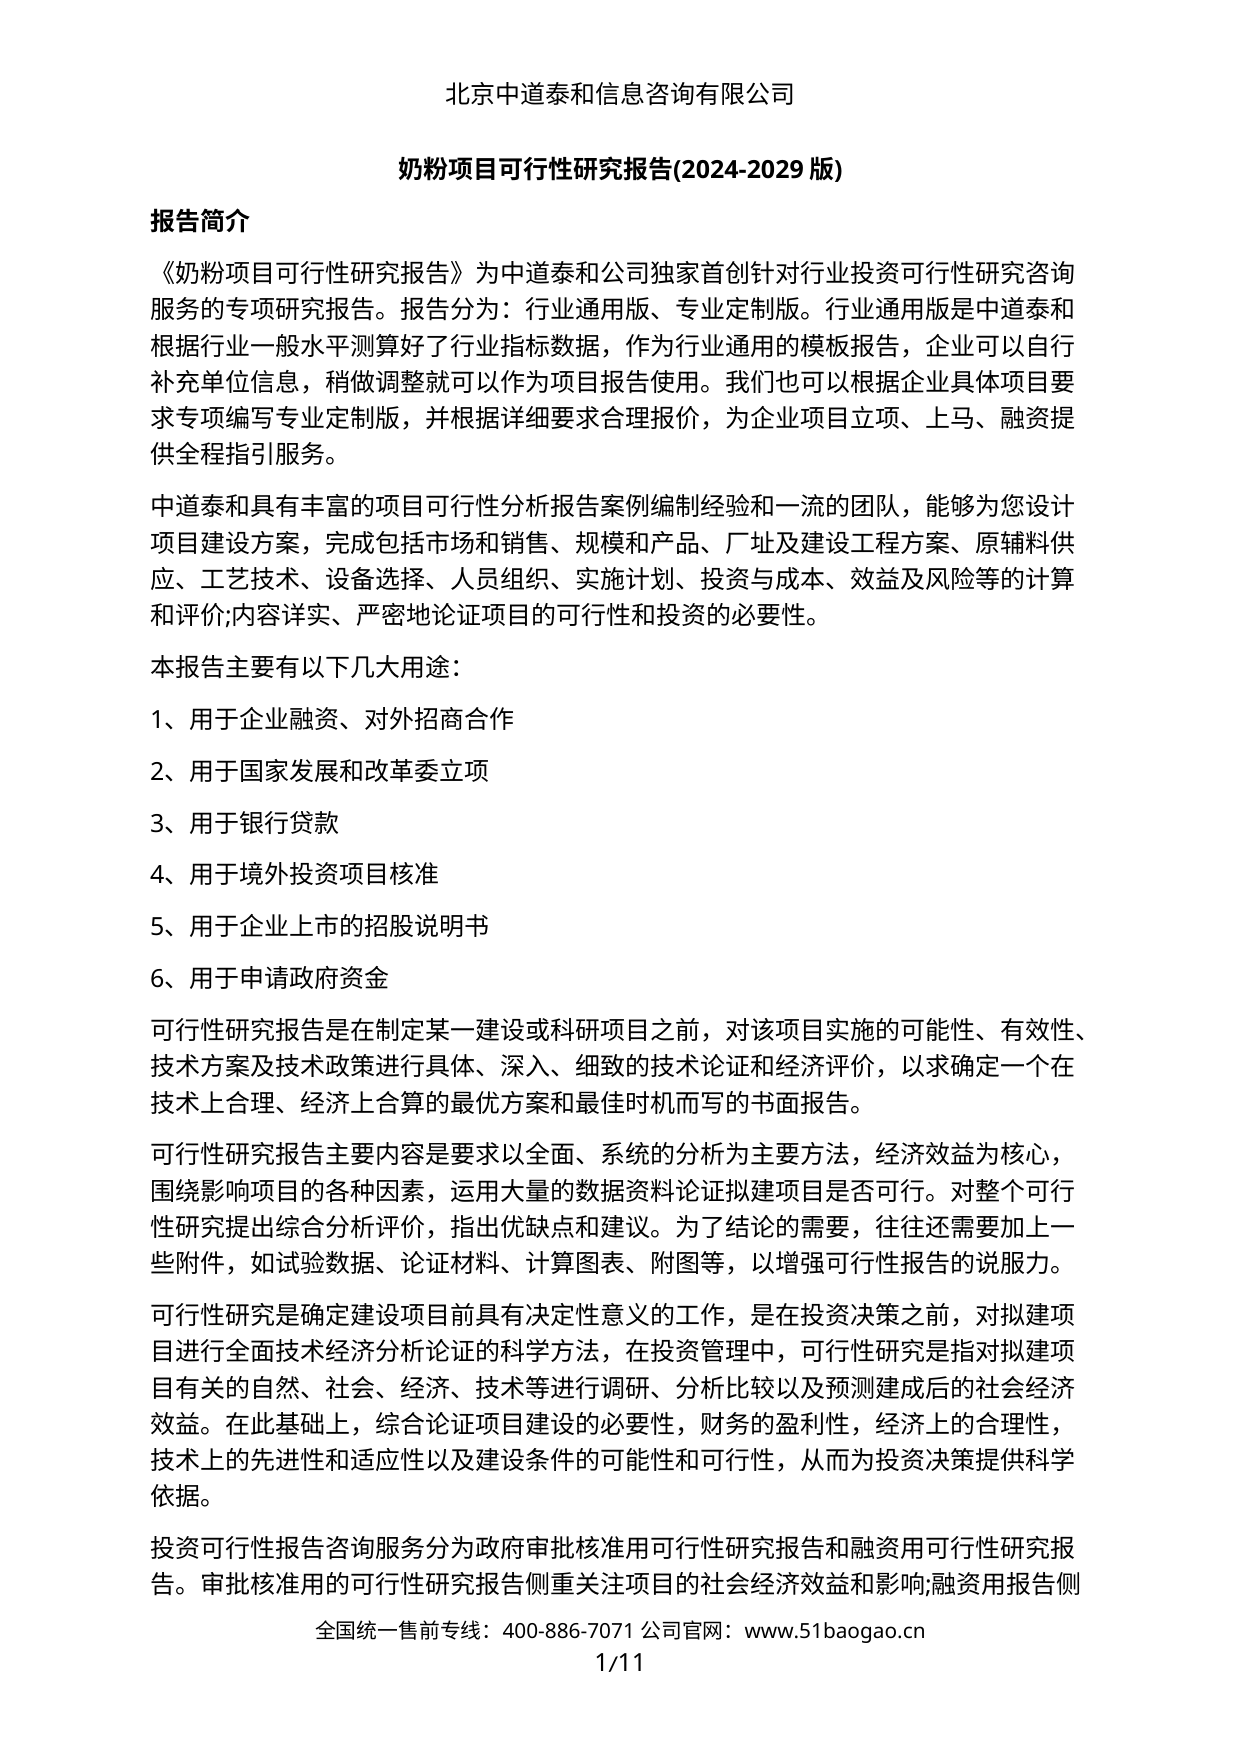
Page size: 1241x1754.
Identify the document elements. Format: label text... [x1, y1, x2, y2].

text 4、用于境外投资项目核准 [150, 855, 1090, 891]
text 6、用于申请政府资金 [150, 959, 1090, 995]
text 可行性研究报告主要内容是要求以全面、系统的分析为主要方法，经济效益为核心，围绕影响项目的各种因素，运用大量的数据资料论证拟建项目是否可行。对整个可行性研究提出综合分析评价，指出优缺点和建议。为了结论的需要，往往还需要加上一些附件，如试验数据、论证材料、计算图表、附图等，以增强可行性报告的说服力。 [150, 1135, 1090, 1280]
text 2、用于国家发展和改革委立项 [150, 751, 1090, 787]
text 5、用于企业上市的招股说明书 [150, 907, 1090, 943]
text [150, 1529, 1090, 1601]
text 1、用于企业融资、对外招商合作 [150, 699, 1090, 736]
text 《奶粉项目可行性研究报告》为中道泰和公司独家首创针对行业投资可行性研究咨询服务的专项研究报告。报告分为：行业通用版、专业定制版。行业通用版是中道泰和根据行业一般水平测算好了行业指标数据，作为行业通用的模板报告，企业可以自行补充单位信息，稍做调整就可以作为项目报告使用。我们也可以根据企业具体项目要求专项编写专业定制版，并根据详细要求合理报价，为企业项目立项、上马、融资提供全程指引服务。 [150, 254, 1090, 471]
text 中道泰和具有丰富的项目可行性分析报告案例编制经验和一流的团队，能够为您设计项目建设方案，完成包括市场和销售、规模和产品、厂址及建设工程方案、原辅料供应、工艺技术、设备选择、人员组织、实施计划、投资与成本、效益及风险等的计算和评价;内容详实、严密地论证项目的可行性和投资的必要性。 [150, 487, 1090, 632]
text 奶粉项目可行性研究报告(2024-2029版) [150, 150, 1090, 186]
text 可行性研究报告是在制定某一建设或科研项目之前，对该项目实施的可能性、有效性、技术方案及技术政策进行具体、深入、细致的技术论证和经济评价，以求确定一个在技术上合理、经济上合算的最优方案和最佳时机而写的书面报告。 [150, 1011, 1090, 1119]
text 3、用于银行贷款 [150, 803, 1090, 839]
text 本报告主要有以下几大用途： [150, 647, 1090, 684]
text 可行性研究是确定建设项目前具有决定性意义的工作，是在投资决策之前，对拟建项目进行全面技术经济分析论证的科学方法，在投资管理中，可行性研究是指对拟建项目有关的自然、社会、经济、技术等进行调研、分析比较以及预测建成后的社会经济效益。在此基础上，综合论证项目建设的必要性，财务的盈利性，经济上的合理性，技术上的先进性和适应性以及建设条件的可能性和可行性，从而为投资决策提供科学依据。 [150, 1296, 1090, 1513]
text 报告简介 [150, 202, 1090, 238]
